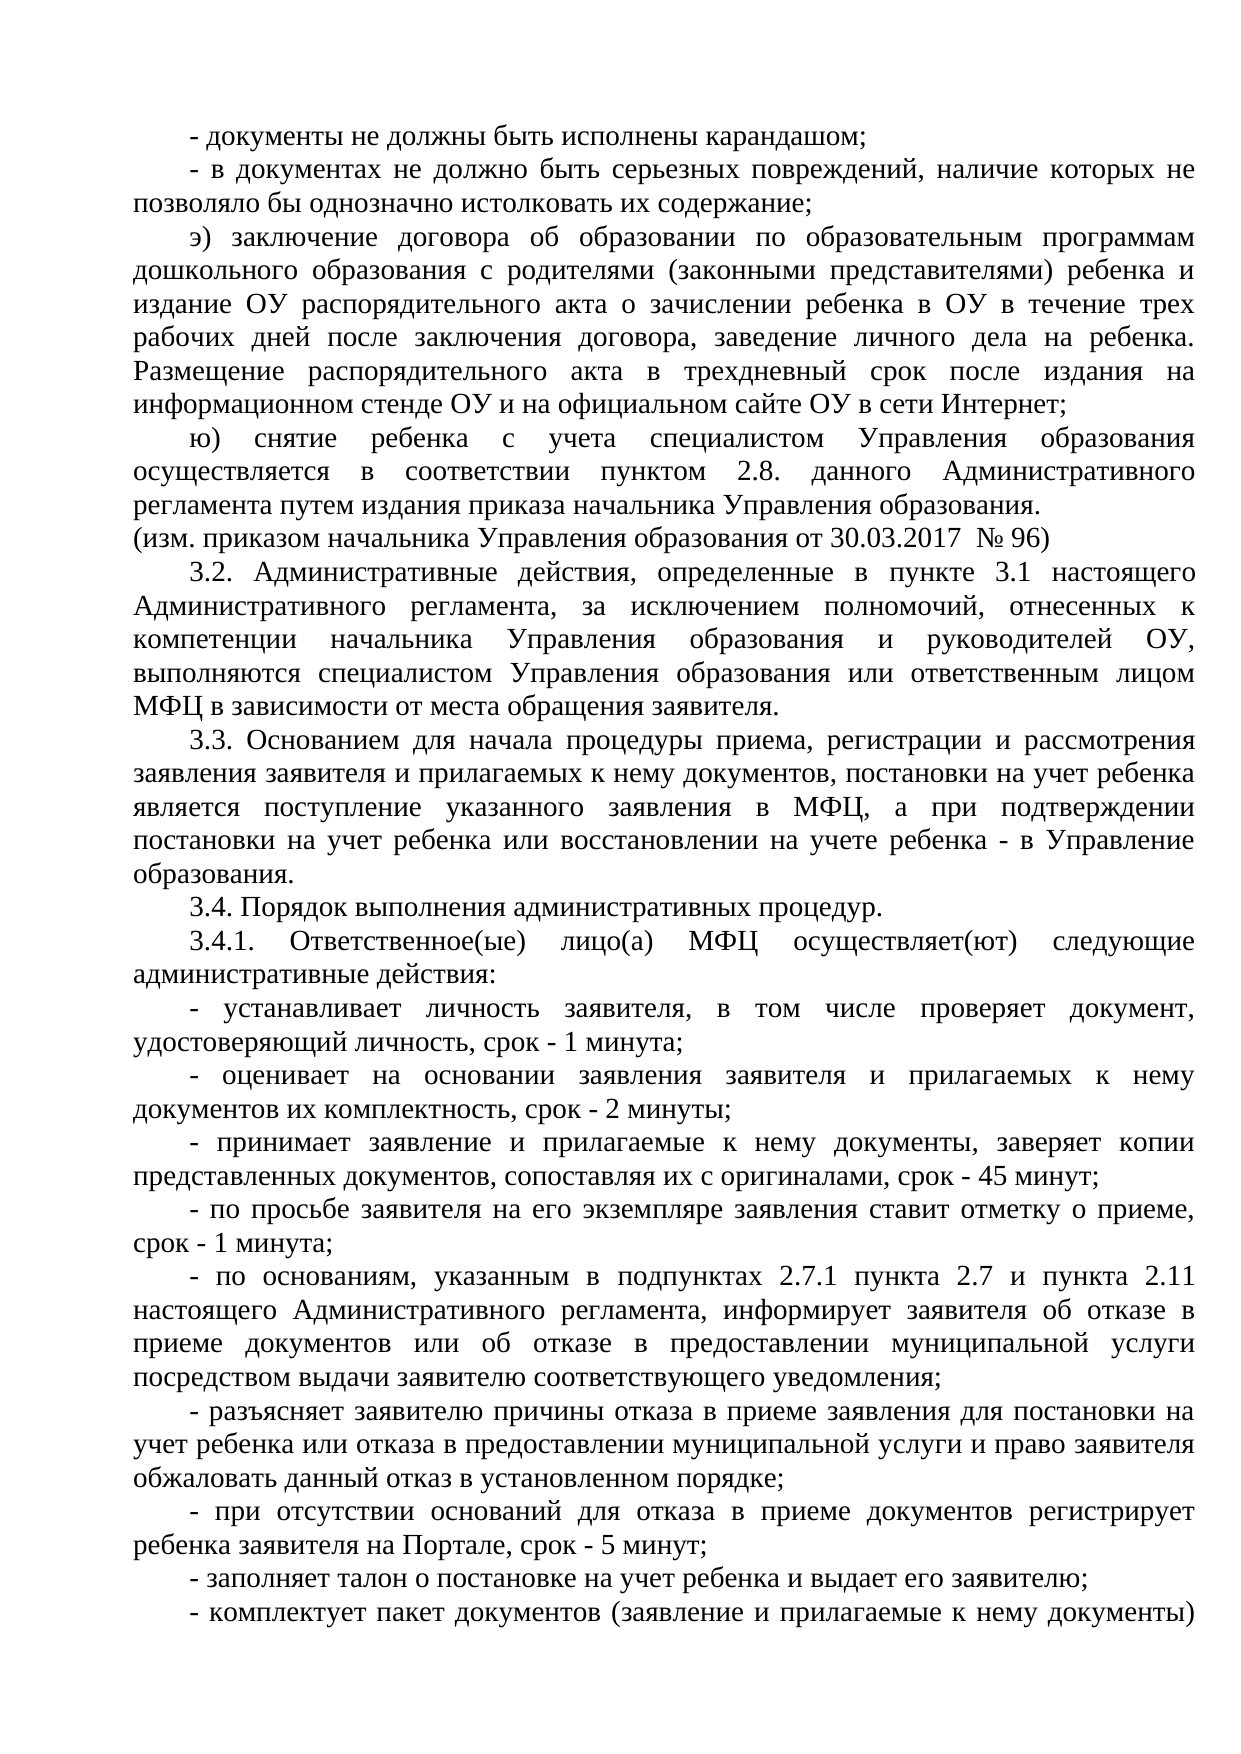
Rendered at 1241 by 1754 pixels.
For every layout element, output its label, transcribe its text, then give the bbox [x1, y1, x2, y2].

text - устанавливает личность заявителя, в том числе проверяет документ, удостоверяющий личность, срок - 1 минута; [133, 990, 1196, 1057]
text (изм. приказом начальника Управления образования от 30.03.2017 № 96) [133, 521, 1196, 554]
text - разъясняет заявителю причины отказа в приеме заявления для постановки на учет ребенка или отказа в предоставлении муниципальной услуги и право заявителя обжаловать данный отказ в установленном порядке; [133, 1393, 1196, 1493]
text 3.2. Административные действия, определенные в пункте 3.1 настоящего Административного регламента, за исключением полномочий, отнесенных к компетенции начальника Управления образования и руководителей ОУ, выполняются специалистом Управления образования или ответственным лицом МФЦ в зависимости от места обращения заявителя. [133, 554, 1196, 722]
text - по основаниям, указанным в подпунктах 2.7.1 пункта 2.7 и пункта 2.11 настоящего Административного регламента, информирует заявителя об отказе в приеме документов или об отказе в предоставлении муниципальной услуги посредством выдачи заявителю соответствующего уведомления; [133, 1258, 1196, 1393]
text - оценивает на основании заявления заявителя и прилагаемых к нему документов их комплектность, срок - 2 минуты; [133, 1057, 1196, 1124]
text - при отсутствии оснований для отказа в приеме документов регистрирует ребенка заявителя на Портале, срок - 5 минут; [133, 1493, 1196, 1560]
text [133, 1594, 1196, 1627]
text - в документах не должно быть серьезных повреждений, наличие которых не позволяло бы однозначно истолковать их содержание; [133, 152, 1196, 219]
text - документы не должны быть исполнены карандашом; [133, 118, 1196, 152]
text ю) снятие ребенка с учета специалистом Управления образования осуществляется в соответствии пунктом 2.8. данного Административного регламента путем издания приказа начальника Управления образования. [133, 420, 1196, 521]
text 3.4. Порядок выполнения административных процедур. [133, 889, 1196, 923]
text э) заключение договора об образовании по образовательным программам дошкольного образования с родителями (законными представителями) ребенка и издание ОУ распорядительного акта о зачислении ребенка в ОУ в течение трех рабочих дней после заключения договора, заведение личного дела на ребенка. Размещение распорядительного акта в трехдневный срок после издания на информационном стенде ОУ и на официальном сайте ОУ в сети Интернет; [133, 219, 1196, 420]
text - заполняет талон о постановке на учет ребенка и выдает его заявителю; [133, 1560, 1196, 1594]
text - по просьбе заявителя на его экземпляре заявления ставит отметку о приеме, срок - 1 минута; [133, 1191, 1196, 1258]
text 3.4.1. Ответственное(ые) лицо(а) МФЦ осуществляет(ют) следующие административные действия: [133, 923, 1196, 990]
text - принимает заявление и прилагаемые к нему документы, заверяет копии представленных документов, сопоставляя их с оригиналами, срок - 45 минут; [133, 1124, 1196, 1191]
text 3.3. Основанием для начала процедуры приема, регистрации и рассмотрения заявления заявителя и прилагаемых к нему документов, постановки на учет ребенка является поступление указанного заявления в МФЦ, а при подтверждении постановки на учет ребенка или восстановлении на учете ребенка - в Управление образования. [133, 722, 1196, 889]
